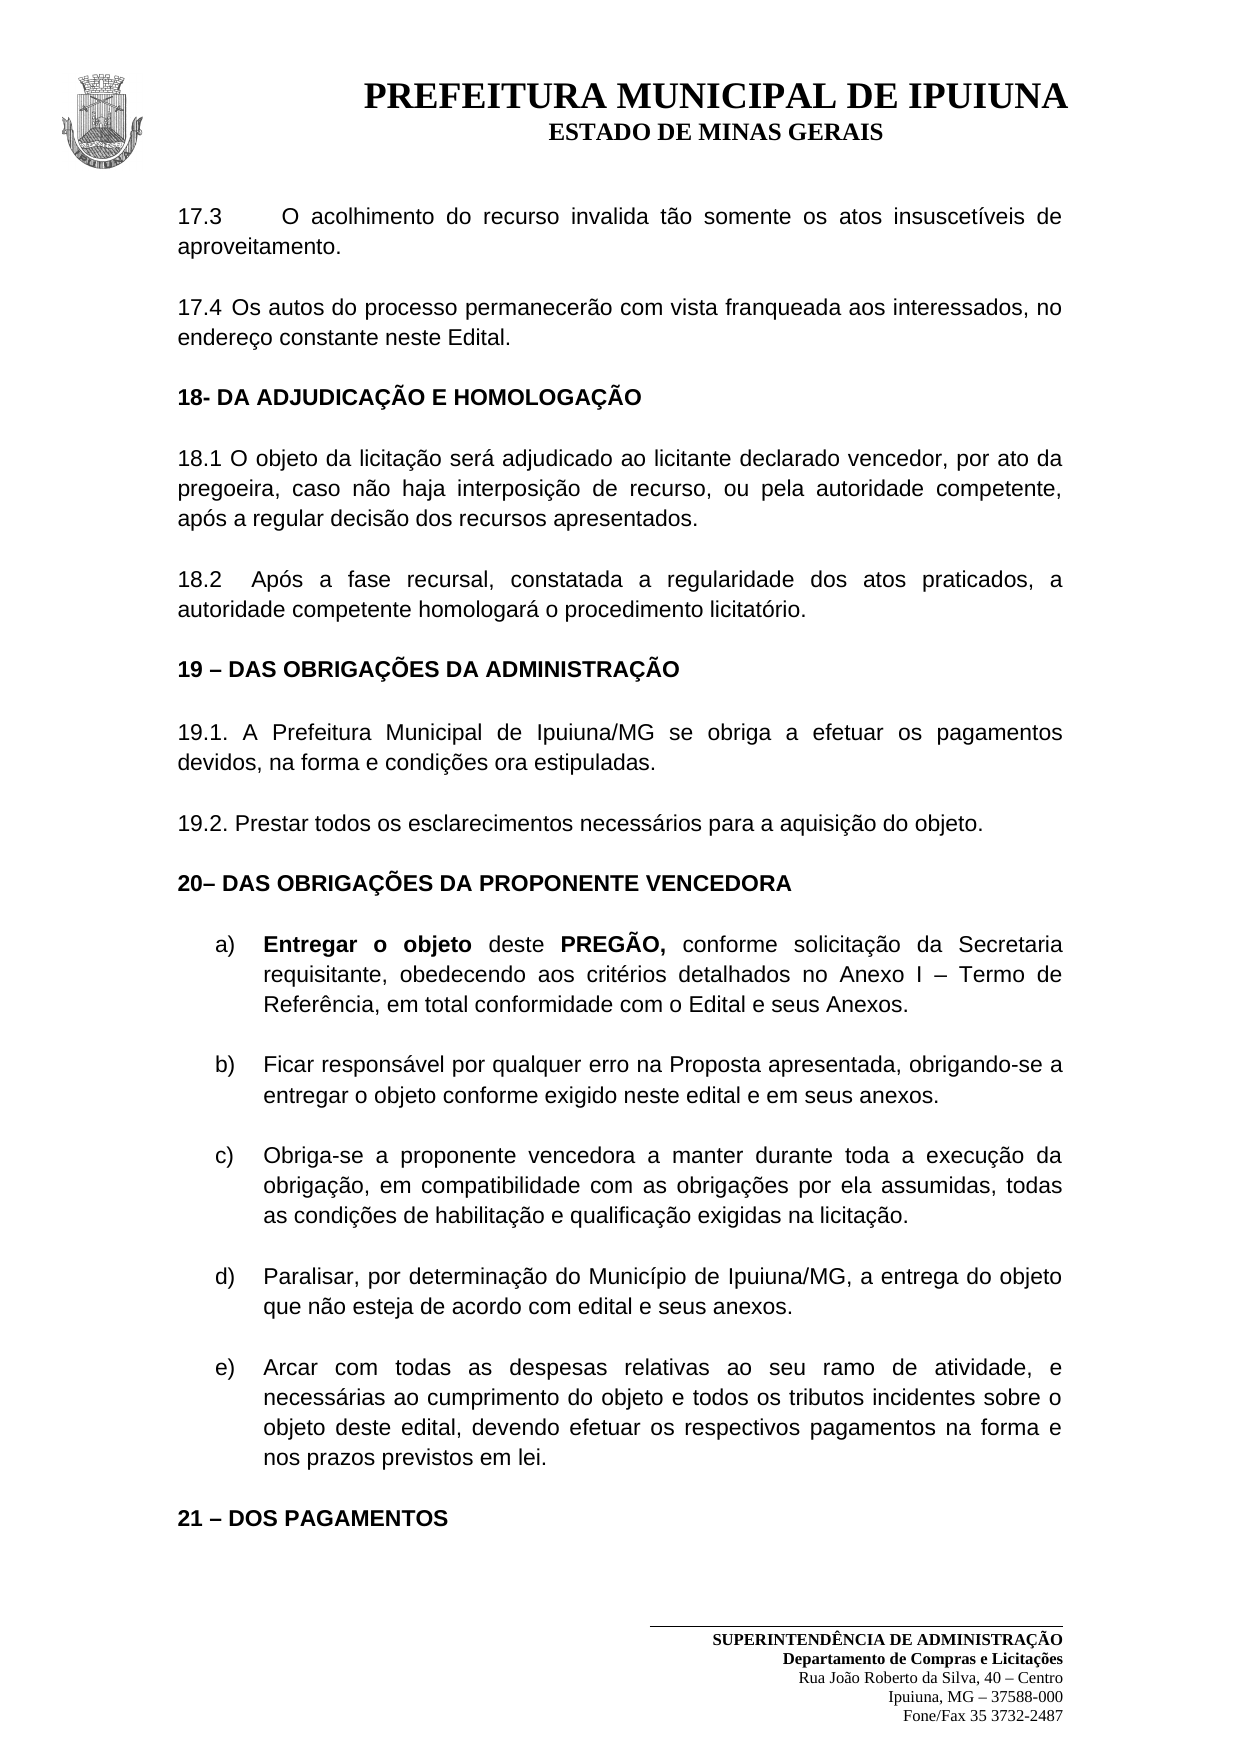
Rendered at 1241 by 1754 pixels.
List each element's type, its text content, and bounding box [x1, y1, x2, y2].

text 17.3 O acolhimento do recurso invalida tão somente os atos insuscetíveis de aproveitamento. [177, 203, 1063, 260]
list Obriga-se a proponente vencedora a manter durante toda a execução da obrigação, em compatibilidade com as obrigações por ela assumidas, todas as condições de habilitação e qualificação exigidas na licitação. [215, 1142, 1063, 1229]
subtitle 20– DAS OBRIGAÇÕES DA PROPONENTE VENCEDORA [177, 870, 1063, 896]
text 19.1. A Prefeitura Municipal de Ipuiuna/MG se obriga a efetuar os pagamentos devidos, na forma e condições ora estipuladas. [177, 719, 1063, 776]
text 19 – DAS OBRIGAÇÕES DA ADMINISTRAÇÃO [177, 656, 1063, 683]
text 17.4 Os autos do processo permanecerão com vista franqueada aos interessados, no endereço constante neste Edital. [177, 294, 1063, 350]
text 19.2. Prestar todos os esclarecimentos necessários para a aquisição do objeto. [177, 810, 1063, 836]
picture [62, 73, 143, 171]
text 18.2 Após a fase recursal, constatada a regularidade dos atos praticados, a autoridade competente homologará o procedimento licitatório. [177, 566, 1063, 622]
text 18.1 O objeto da licitação será adjudicado ao licitante declarado vencedor, por ato da pregoeira, caso não haja interposição de recurso, ou pela autoridade competente, após a regular decisão dos recursos apresentados. [177, 445, 1063, 532]
text 18- DA ADJUDICAÇÃO E HOMOLOGAÇÃO [177, 384, 1063, 411]
list Arcar com todas as despesas relativas ao seu ramo de atividade, e necessárias ao cumprimento do objeto e todos os tributos incidentes sobre o objeto deste edital, devendo efetuar os respectivos pagamentos na forma e nos prazos previstos em lei. [215, 1353, 1063, 1470]
list Ficar responsável por qualquer erro na Proposta apresentada, obrigando-se a entregar o objeto conforme exigido neste edital e em seus anexos. [215, 1051, 1063, 1108]
subtitle 21 – DOS PAGAMENTOS [177, 1504, 1063, 1531]
list Entregar o objeto deste PREGÃO, conforme solicitação da Secretaria requisitante, obedecendo aos critérios detalhados no Anexo I – Termo de Referência, em total conformidade com o Edital e seus Anexos. [215, 931, 1063, 1017]
list Paralisar, por determinação do Município de Ipuiuna/MG, a entrega do objeto que não esteja de acordo com edital e seus anexos. [215, 1263, 1063, 1319]
